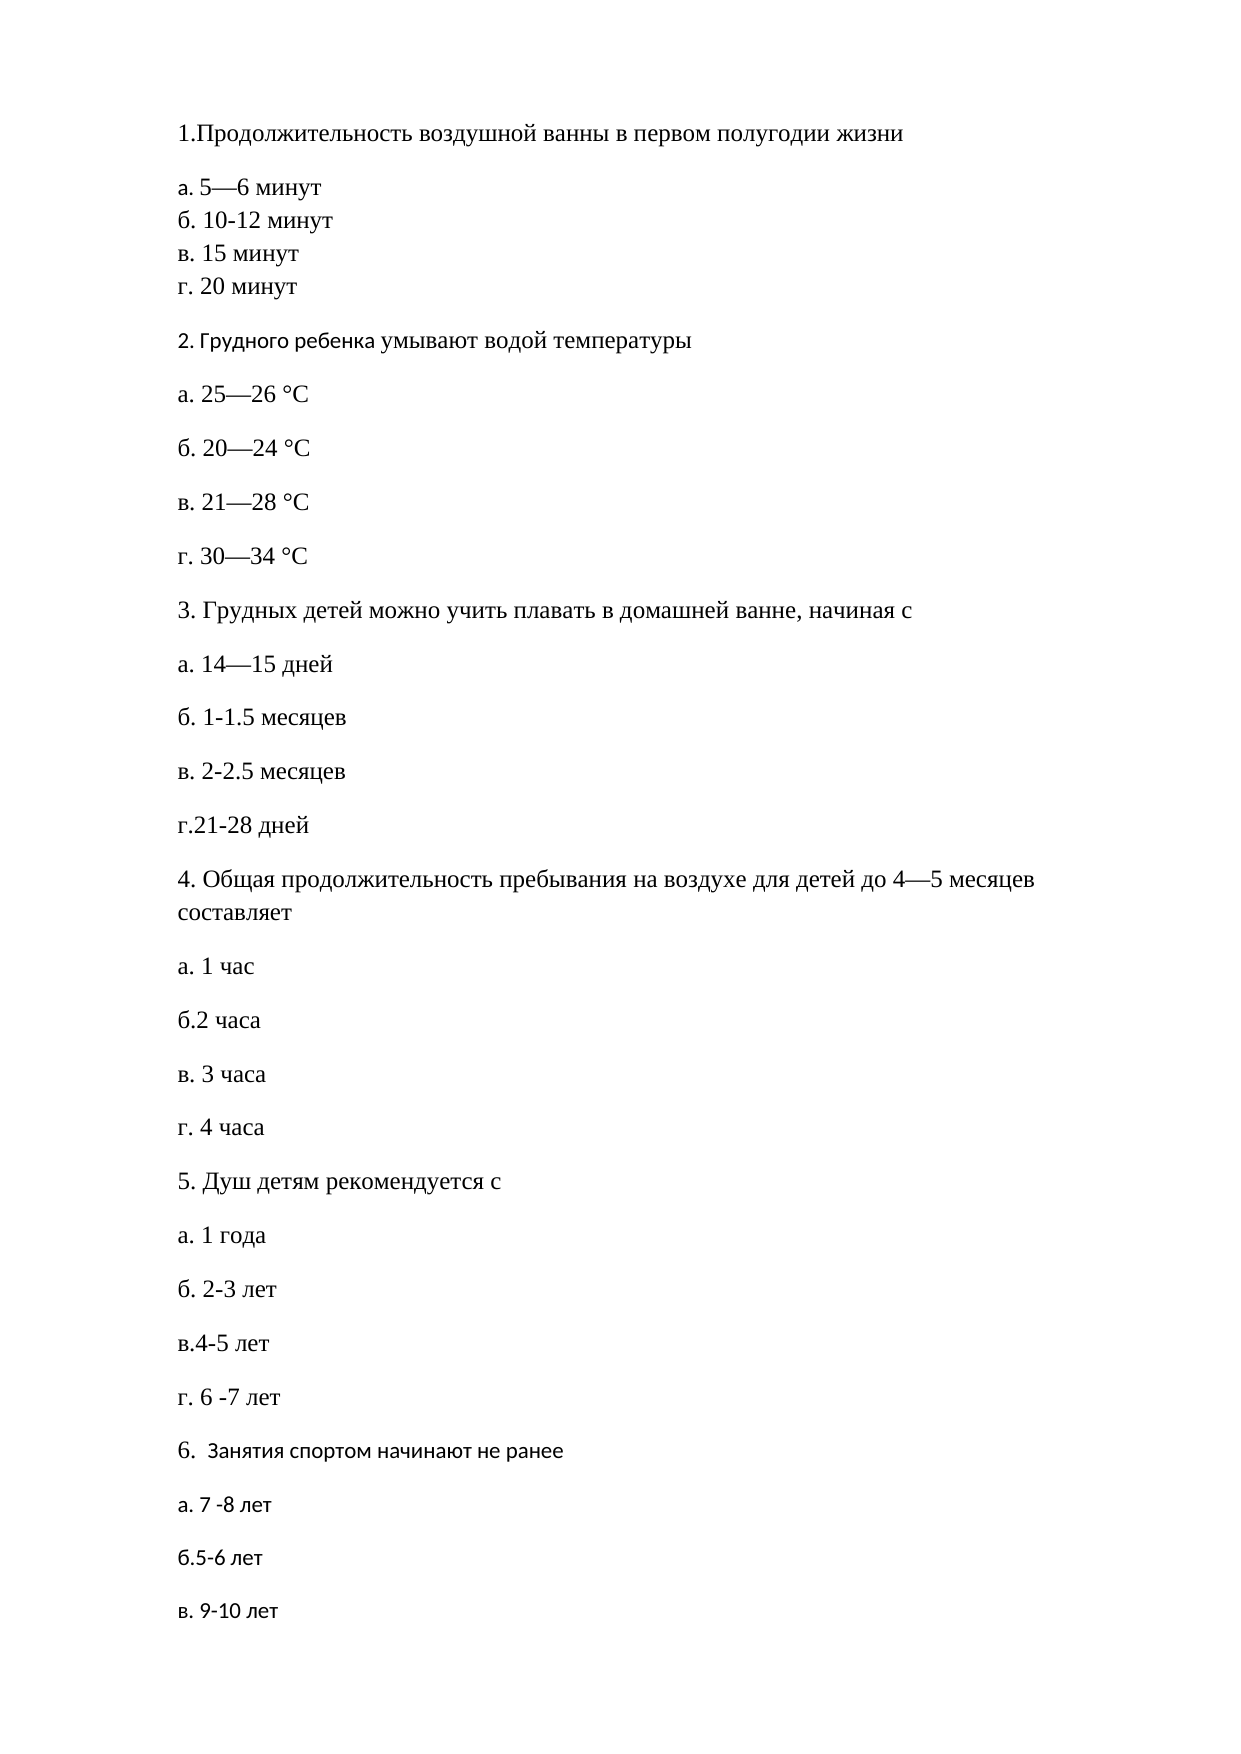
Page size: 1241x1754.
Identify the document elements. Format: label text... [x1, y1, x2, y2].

text г. 6 -7 лет [177, 1382, 1152, 1411]
text в.4-5 лет [177, 1328, 1152, 1357]
text б. 20—24 °С [177, 433, 1152, 462]
text б. 2-3 лет [177, 1274, 1152, 1303]
text 3. Грудных детей можно учить плавать в домашней ванне, начиная с [177, 595, 1152, 623]
list в. 15 минут [177, 238, 1152, 267]
text в. 2-2.5 месяцев [177, 756, 1152, 785]
text в. 21—28 °С [177, 487, 1152, 516]
text а. 1 года [177, 1220, 1152, 1249]
text а. 14—15 дней [177, 649, 1152, 677]
text 2. Грудного ребенка умывают водой температуры [177, 325, 1152, 354]
text б. 1-1.5 месяцев [177, 702, 1152, 731]
text б.5-6 лет [177, 1543, 1152, 1571]
text г.21-28 дней [177, 810, 1152, 839]
text 6. Занятия спортом начинают не ранее [177, 1436, 1152, 1465]
list б. 10-12 минут [177, 205, 1152, 234]
list г. 20 минут [177, 271, 1152, 300]
text 5. Душ детям рекомендуется с [177, 1166, 1152, 1195]
text а. 7 -8 лет [177, 1490, 1152, 1518]
text в. 3 часа [177, 1059, 1152, 1087]
text в. 9-10 лет [177, 1596, 1152, 1624]
list а. 5—6 минут [177, 172, 1152, 201]
text г. 30—34 °С [177, 541, 1152, 570]
text 1.Продолжительность воздушной ванны в первом полугодии жизни [177, 118, 1152, 147]
text 4. Общая продолжительность пребывания на воздухе для детей до 4—5 месяцев составляет [177, 864, 1152, 926]
text г. 4 часа [177, 1112, 1152, 1141]
text б.2 часа [177, 1005, 1152, 1033]
text а. 1 час [177, 951, 1152, 980]
text а. 25—26 °С [177, 379, 1152, 408]
